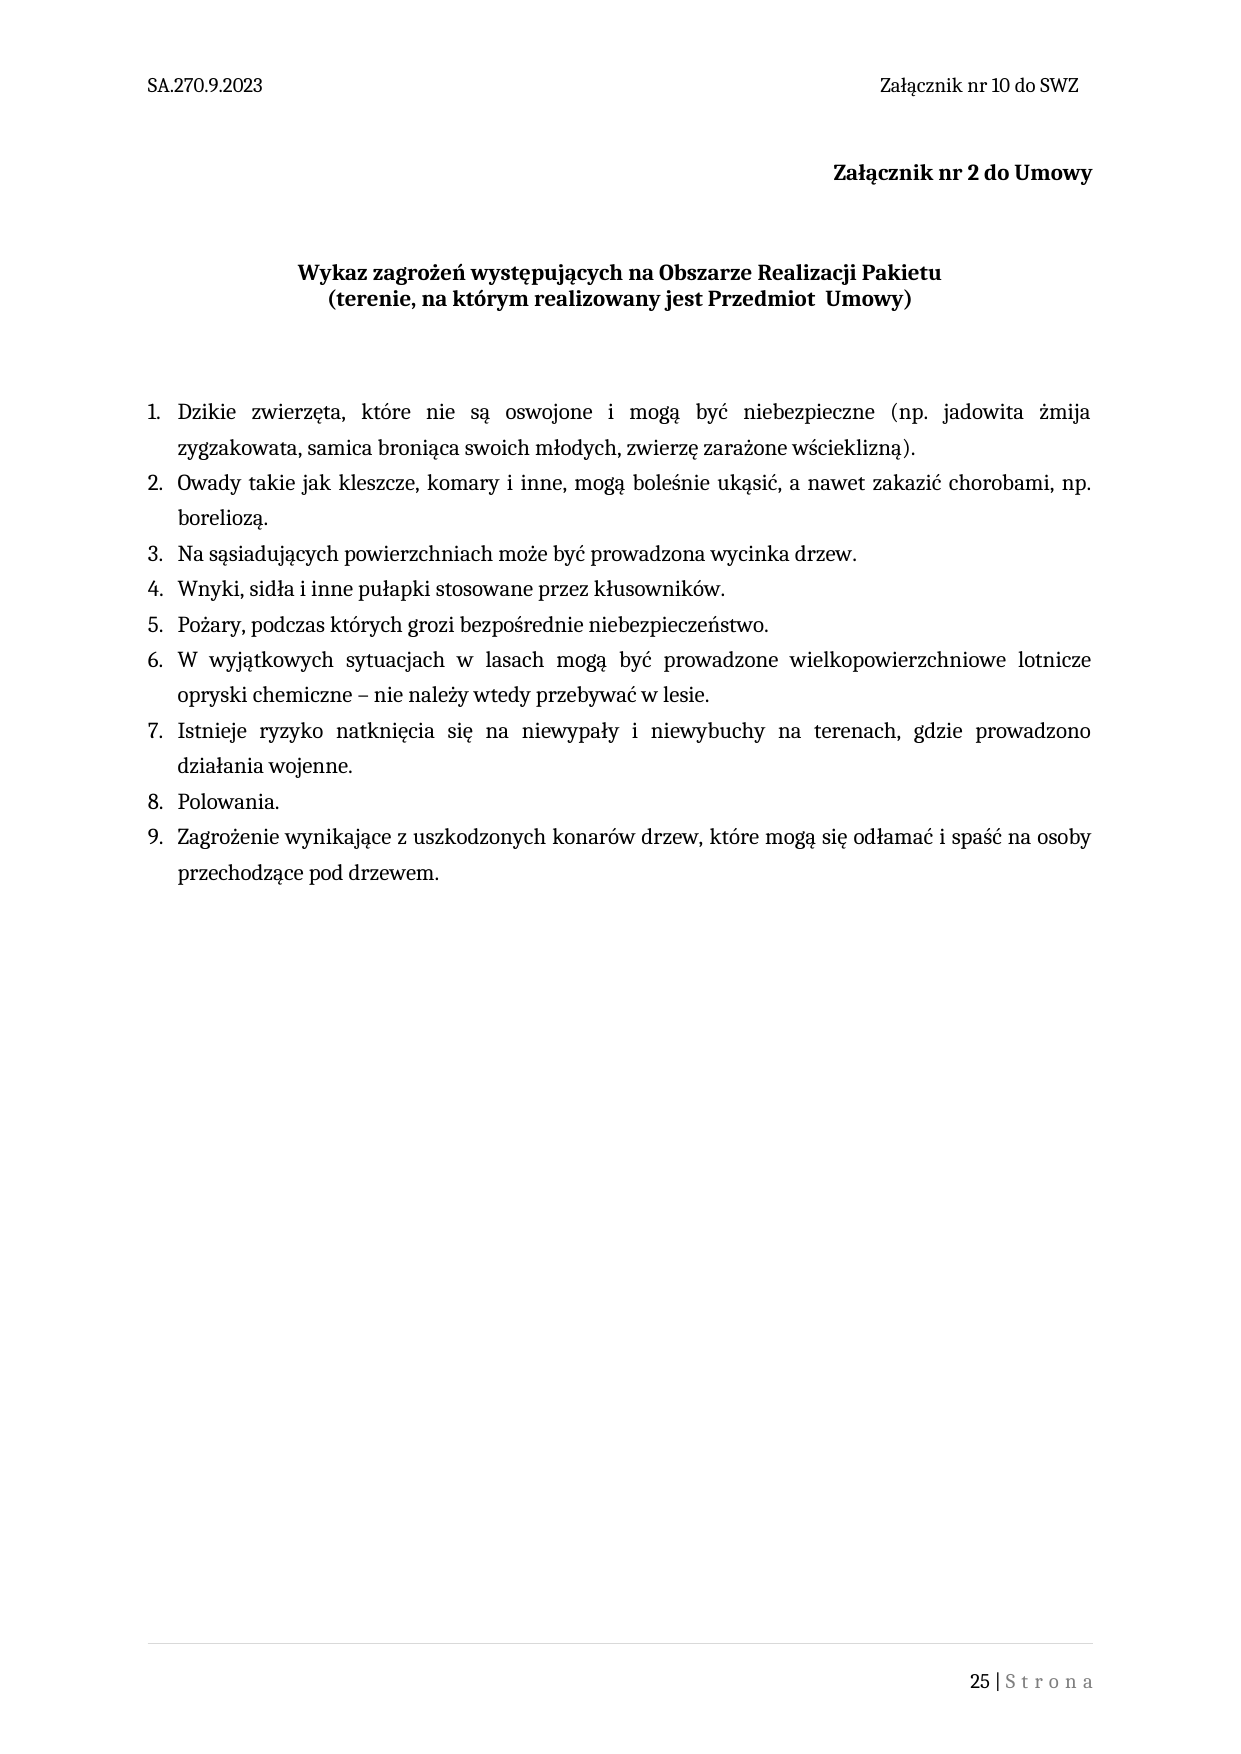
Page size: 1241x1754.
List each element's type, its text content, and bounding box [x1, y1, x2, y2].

text Załącznik nr 2 do Umowy [148, 160, 1093, 186]
text Wykaz zagrożeń występujących na Obszarze Realizacji Pakietu (terenie, na którym realizowany jest Przedmiot Umowy) [148, 259, 1093, 312]
list W wyjątkowych sytuacjach w lasach mogą być prowadzone wielkopowierzchniowe lotnicze opryski chemiczne – nie należy wtedy przebywać w lesie. [148, 638, 1093, 708]
list Zagrożenie wynikające z uszkodzonych konarów drzew, które mogą się odłamać i spaść na osoby przechodzące pod drzewem. [148, 815, 1093, 886]
list Pożary, podczas których grozi bezpośrednie niebezpieczeństwo. [148, 602, 1093, 638]
list Dzikie zwierzęta, które nie są oswojone i mogą być niebezpieczne (np. jadowita żmija zygzakowata, samica broniąca swoich młodych, zwierzę zarażone wścieklizną). [148, 390, 1093, 461]
list Owady takie jak kleszcze, komary i inne, mogą boleśnie ukąsić, a nawet zakazić chorobami, np. boreliozą. [148, 461, 1093, 531]
list Istnieje ryzyko natknięcia się na niewypały i niewybuchy na terenach, gdzie prowadzono działania wojenne. [148, 708, 1093, 779]
list Polowania. [148, 779, 1093, 815]
list Wnyki, sidła i inne pułapki stosowane przez kłusowników. [148, 567, 1093, 602]
list Na sąsiadujących powierzchniach może być prowadzona wycinka drzew. [148, 531, 1093, 567]
